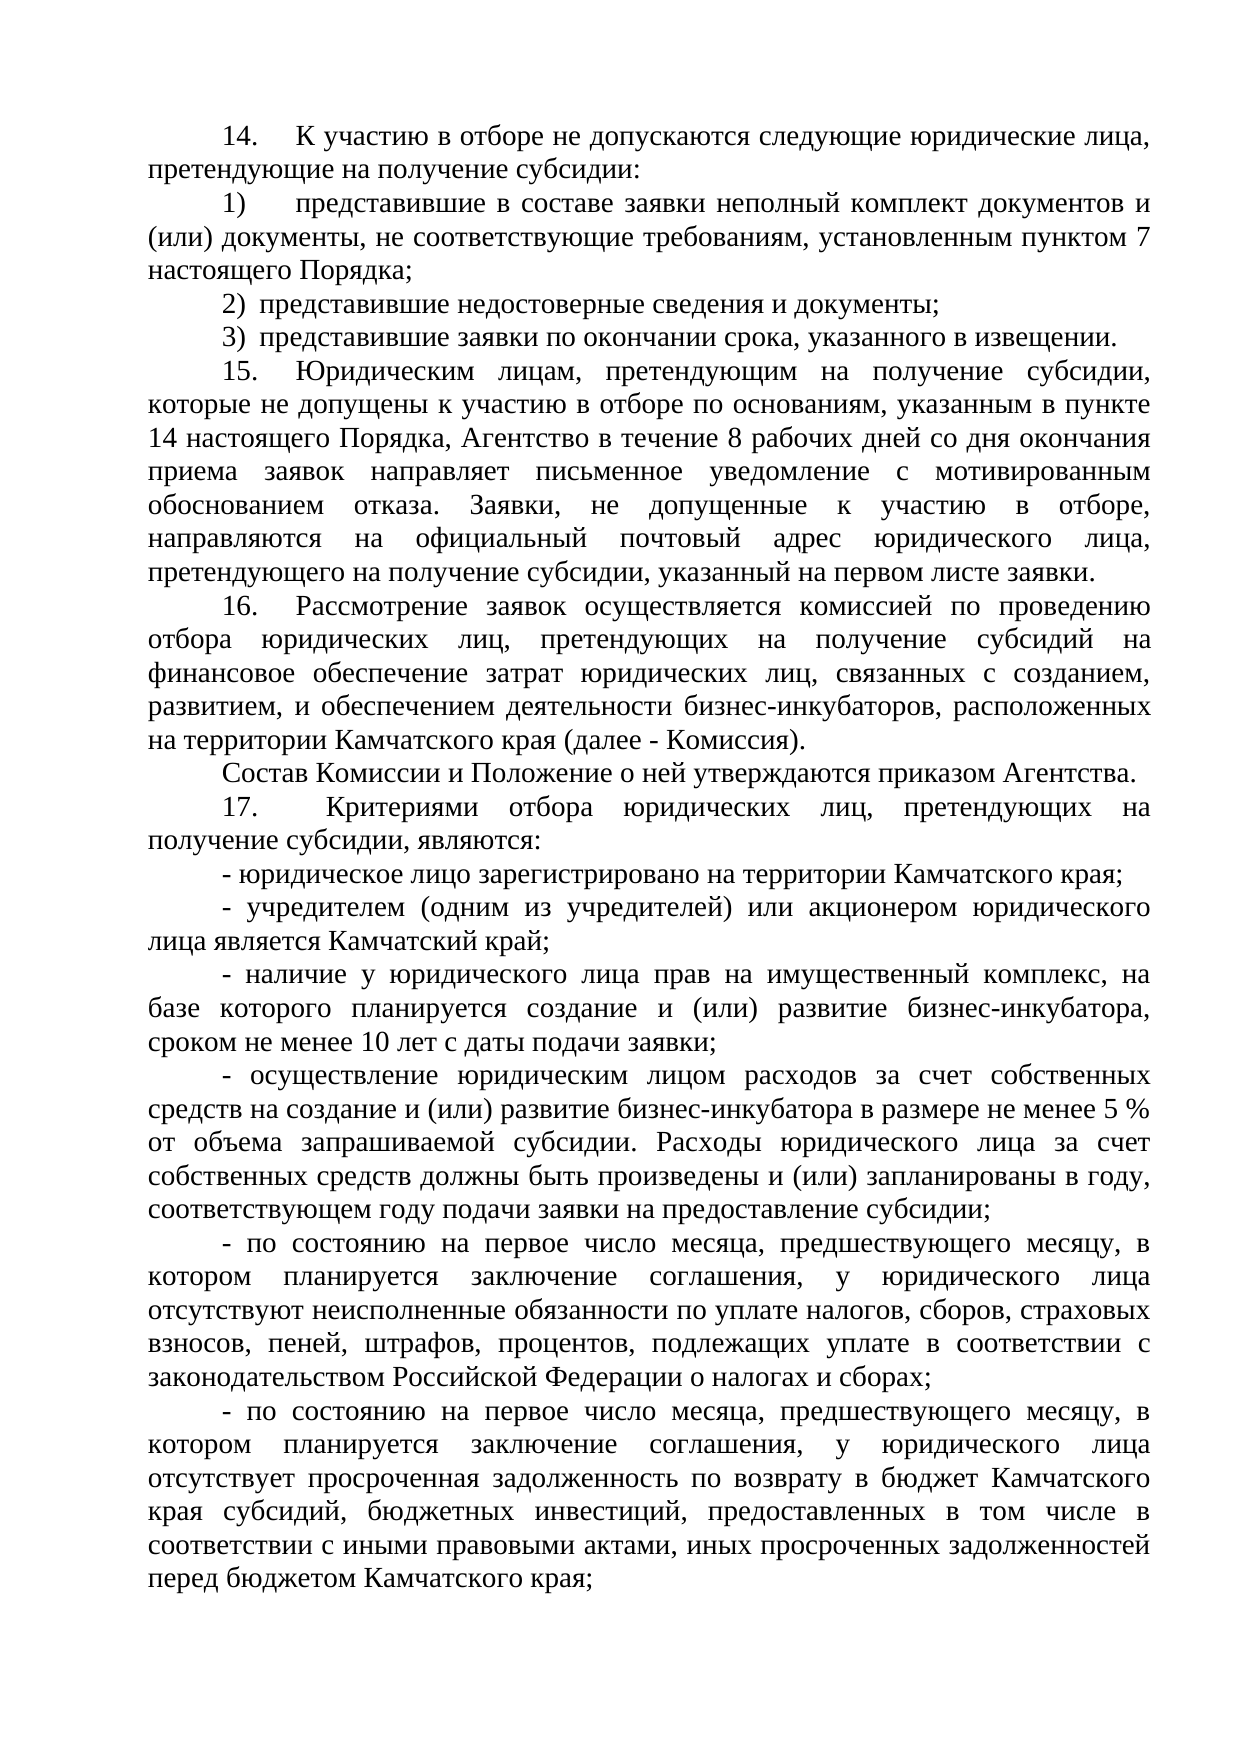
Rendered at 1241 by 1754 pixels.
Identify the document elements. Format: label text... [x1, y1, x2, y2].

list Состав Комиссии и Положение о ней утверждаются приказом Агентства. [148, 755, 1152, 789]
list представившие заявки по окончании срока, указанного в извещении. [222, 319, 1152, 353]
list - учредителем (одним из учредителей) или акционером юридического лица является Камчатский край; [148, 889, 1152, 957]
list представившие недостоверные сведения и документы; [222, 286, 1152, 319]
list - наличие у юридического лица прав на имущественный комплекс, на базе которого планируется создание и (или) развитие бизнес-инкубатора, сроком не менее 10 лет с даты подачи заявки; [148, 957, 1152, 1057]
list - по состоянию на первое число месяца, предшествующего месяцу, в котором планируется заключение соглашения, у юридического лица отсутствует просроченная задолженность по возврату в бюджет Камчатского края субсидий, бюджетных инвестиций, предоставленных в том числе в соответствии с иными правовыми актами, иных просроченных задолженностей перед бюджетом Камчатского края; [148, 1393, 1152, 1594]
list Рассмотрение заявок осуществляется комиссией по проведению отбора юридических лиц, претендующих на получение субсидий на финансовое обеспечение затрат юридических лиц, связанных с созданием, развитием, и обеспечением деятельности бизнес-инкубаторов, расположенных на территории Камчатского края (далее - Комиссия). [148, 588, 1152, 755]
list - по состоянию на первое число месяца, предшествующего месяцу, в котором планируется заключение соглашения, у юридического лица отсутствуют неисполненные обязанности по уплате налогов, сборов, страховых взносов, пеней, штрафов, процентов, подлежащих уплате в соответствии с законодательством Российской Федерации о налогах и сборах; [148, 1225, 1152, 1393]
list К участию в отборе не допускаются следующие юридические лица, претендующие на получение субсидии: [148, 118, 1152, 185]
list представившие в составе заявки неполный комплект документов и (или) документы, не соответствующие требованиям, установленным пунктом 7 настоящего Порядка; [148, 185, 1152, 286]
list Критериями отбора юридических лиц, претендующих на получение субсидии, являются: [148, 789, 1152, 856]
list - юридическое лицо зарегистрировано на территории Камчатского края; [222, 856, 1152, 889]
list - осуществление юридическим лицом расходов за счет собственных средств на создание и (или) развитие бизнес-инкубатора в размере не менее 5 % от объема запрашиваемой субсидии. Расходы юридического лица за счет собственных средств должны быть произведены и (или) запланированы в году, соответствующем году подачи заявки на предоставление субсидии; [148, 1057, 1152, 1225]
list Юридическим лицам, претендующим на получение субсидии, которые не допущены к участию в отборе по основаниям, указанным в пункте 14 настоящего Порядка, Агентство в течение 8 рабочих дней со дня окончания приема заявок направляет письменное уведомление с мотивированным обоснованием отказа. Заявки, не допущенные к участию в отборе, направляются на официальный почтовый адрес юридического лица, претендующего на получение субсидии, указанный на первом листе заявки. [148, 353, 1152, 588]
